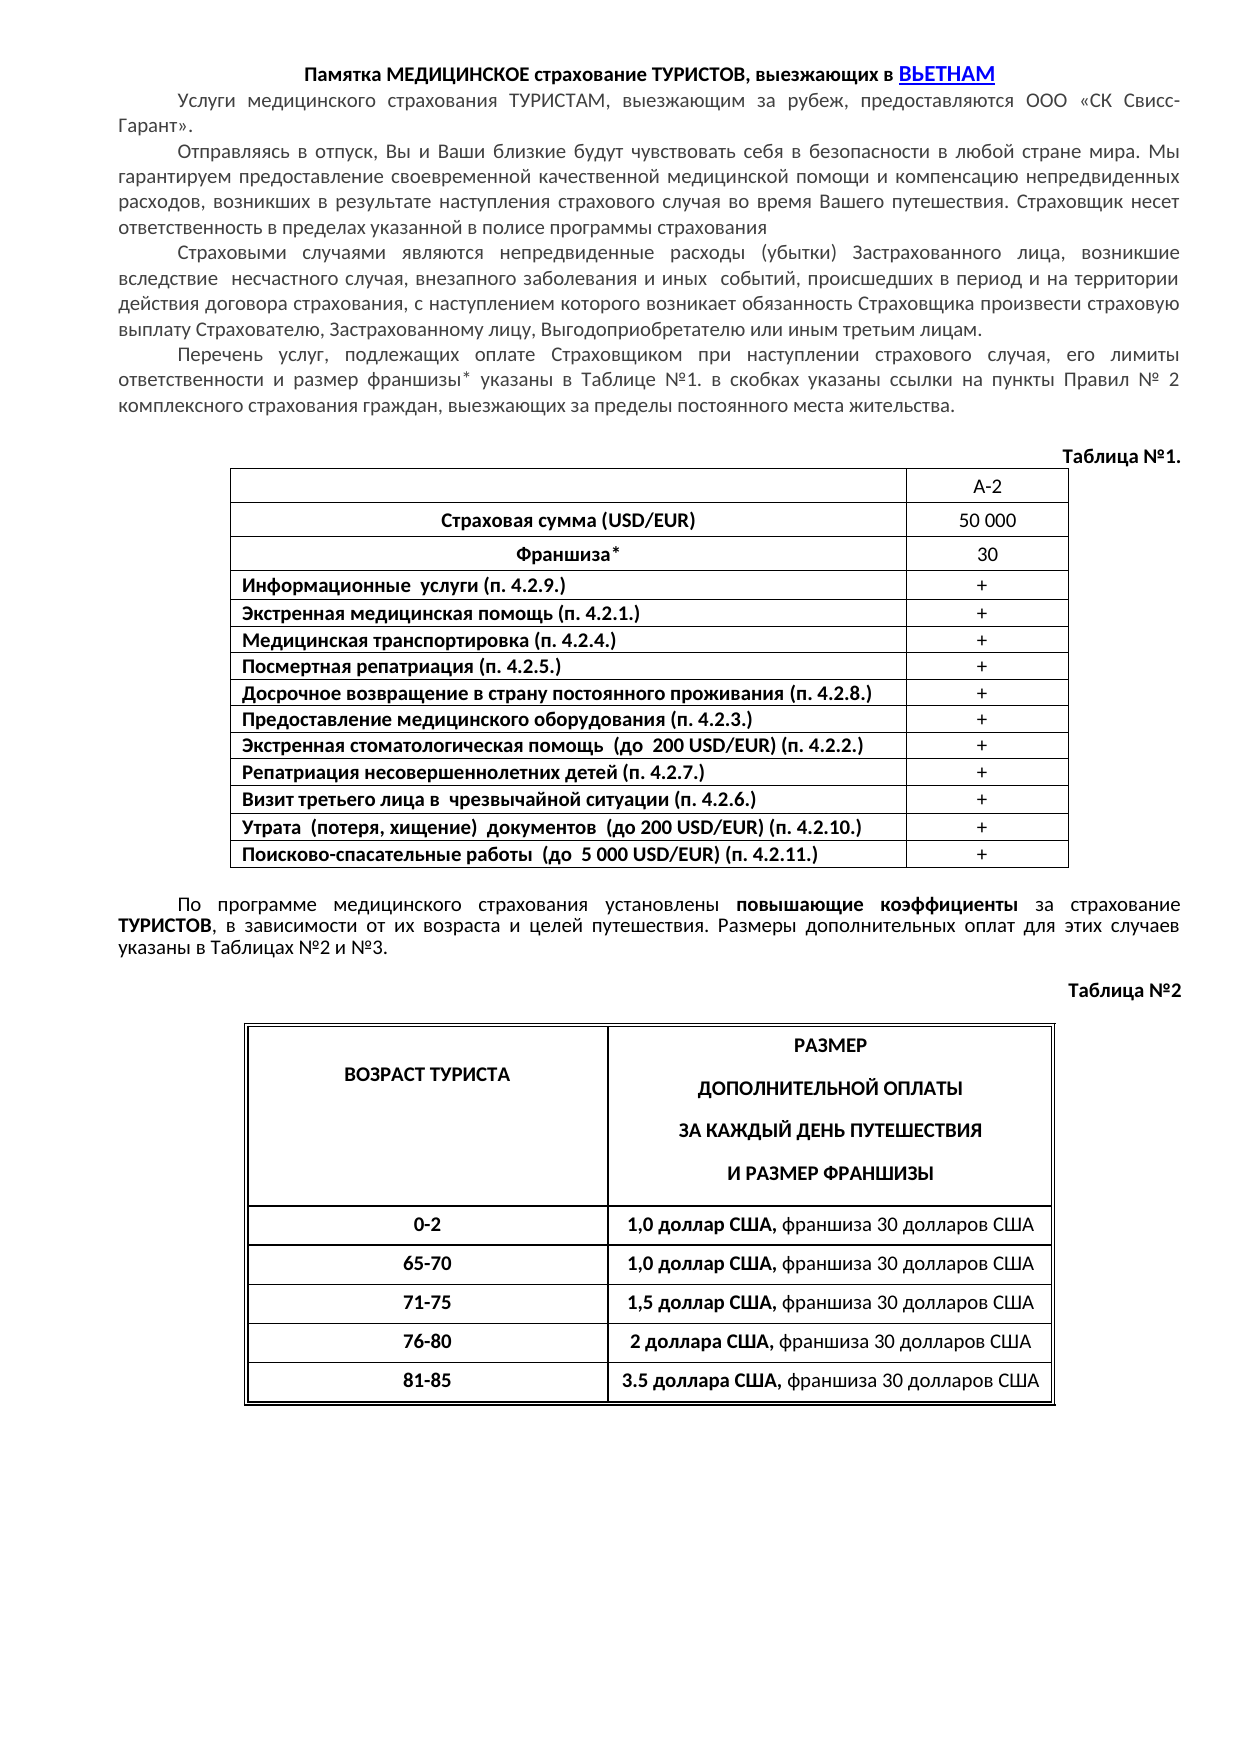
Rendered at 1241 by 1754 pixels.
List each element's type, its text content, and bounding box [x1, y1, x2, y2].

text Памятка МЕДИЦИНСКОЕ страхование ТУРИСТОВ, выезжающих в ВЬЕТНАМ [118, 59, 1181, 87]
table_cell 2 доллара США, франшиза 30 долларов США [609, 1324, 1051, 1362]
table_cell 0-2 [249, 1207, 607, 1244]
text Перечень услуг, подлежащих оплате Страховщиком при наступлении страхового случая, его лимиты ответственности и размер франшизы* указаны в Таблице №1. в скобках указаны ссылки на пункты Правил № 2 комплексного страхования граждан, выезжающих за пределы постоянного места жительства. [118, 341, 1181, 417]
table_cell Экстренная стоматологическая помощь (до 200 USD/EUR) (п. 4.2.2.) [231, 733, 906, 758]
text Страховыми случаями являются непредвиденные расходы (убытки) Застрахованного лица, возникшие вследствие несчастного случая, внезапного заболевания и иных событий, происшедших в период и на территории действия договора страхования, с наступлением которого возникает обязанность Страховщика произвести страховую выплату Страхователю, Застрахованному лицу, Выгодоприобретателю или иным третьим лицам. [118, 239, 1181, 341]
table_cell 1,0 доллар США, франшиза 30 долларов США [609, 1246, 1051, 1283]
text По программе медицинского страхования установлены повышающие коэффициенты за страхование ТУРИСТОВ, в зависимости от их возраста и целей путешествия. Размеры дополнительных оплат для этих случаев указаны в Таблицах №2 и №3. [118, 894, 1181, 959]
table_cell + [907, 786, 1068, 812]
table_header ВОЗРАСТ ТУРИСТА [249, 1027, 607, 1205]
table_cell + [907, 571, 1068, 599]
table_cell Информационные услуги (п. 4.2.9.) [231, 571, 906, 599]
table_cell + [907, 706, 1068, 732]
table_cell + [907, 653, 1068, 679]
table_cell + [907, 814, 1068, 840]
table_cell 50 000 [907, 503, 1068, 536]
table_cell 76-80 [249, 1324, 607, 1362]
table_cell 81-85 [249, 1363, 607, 1401]
table_cell + [907, 627, 1068, 652]
table_cell + [907, 680, 1068, 705]
table_cell Экстренная медицинская помощь (п. 4.2.1.) [231, 600, 906, 626]
text Таблица №2 [118, 980, 1181, 1002]
table_cell Предоставление медицинского оборудования (п. 4.2.3.) [231, 706, 906, 732]
table_cell + [907, 759, 1068, 785]
table_cell 1,0 доллар США, франшиза 30 долларов США [609, 1207, 1051, 1244]
table_cell Утрата (потеря, хищение) документов (до 200 USD/EUR) (п. 4.2.10.) [231, 814, 906, 840]
table_header А-2 [907, 469, 1068, 502]
table_header Размер ДОПОЛНИТЕЛЬНОЙ ОПЛАТЫ за каждый день путешествия и размер франшизы [609, 1027, 1051, 1205]
table_cell + [907, 600, 1068, 626]
table_cell Франшиза* [231, 537, 906, 570]
table_cell 71-75 [249, 1285, 607, 1323]
text Отправляясь в отпуск, Вы и Ваши близкие будут чувствовать себя в безопасности в любой стране мира. Мы гарантируем предоставление своевременной качественной медицинской помощи и компенсацию непредвиденных расходов, возникших в результате наступления страхового случая во время Вашего путешествия. Страховщик несет ответственность в пределах указанной в полисе программы страхования [118, 138, 1181, 239]
text Таблица №1. [118, 443, 1181, 468]
table_cell 30 [907, 537, 1068, 570]
table_cell 65-70 [249, 1246, 607, 1283]
text Услуги медицинского страхования ТУРИСТАМ, выезжающим за рубеж, предоставляются ООО «СК Свисс-Гарант». [118, 87, 1181, 138]
table_cell + [907, 841, 1068, 867]
table_cell Медицинская транспортировка (п. 4.2.4.) [231, 627, 906, 652]
table_cell Поисково-спасательные работы (до 5 000 USD/EUR) (п. 4.2.11.) [231, 841, 906, 867]
table_cell Посмертная репатриация (п. 4.2.5.) [231, 653, 906, 679]
table_cell Страховая сумма (USD/EUR) [231, 503, 906, 536]
table_cell Визит третьего лица в чрезвычайной ситуации (п. 4.2.6.) [231, 786, 906, 812]
table_cell + [907, 733, 1068, 758]
table_cell 3.5 доллара США, франшиза 30 долларов США [609, 1363, 1051, 1401]
table_cell 1,5 доллар США, франшиза 30 долларов США [609, 1285, 1051, 1323]
table_header [231, 469, 906, 502]
table_cell Репатриация несовершеннолетних детей (п. 4.2.7.) [231, 759, 906, 785]
table_cell Досрочное возвращение в страну постоянного проживания (п. 4.2.8.) [231, 680, 906, 705]
